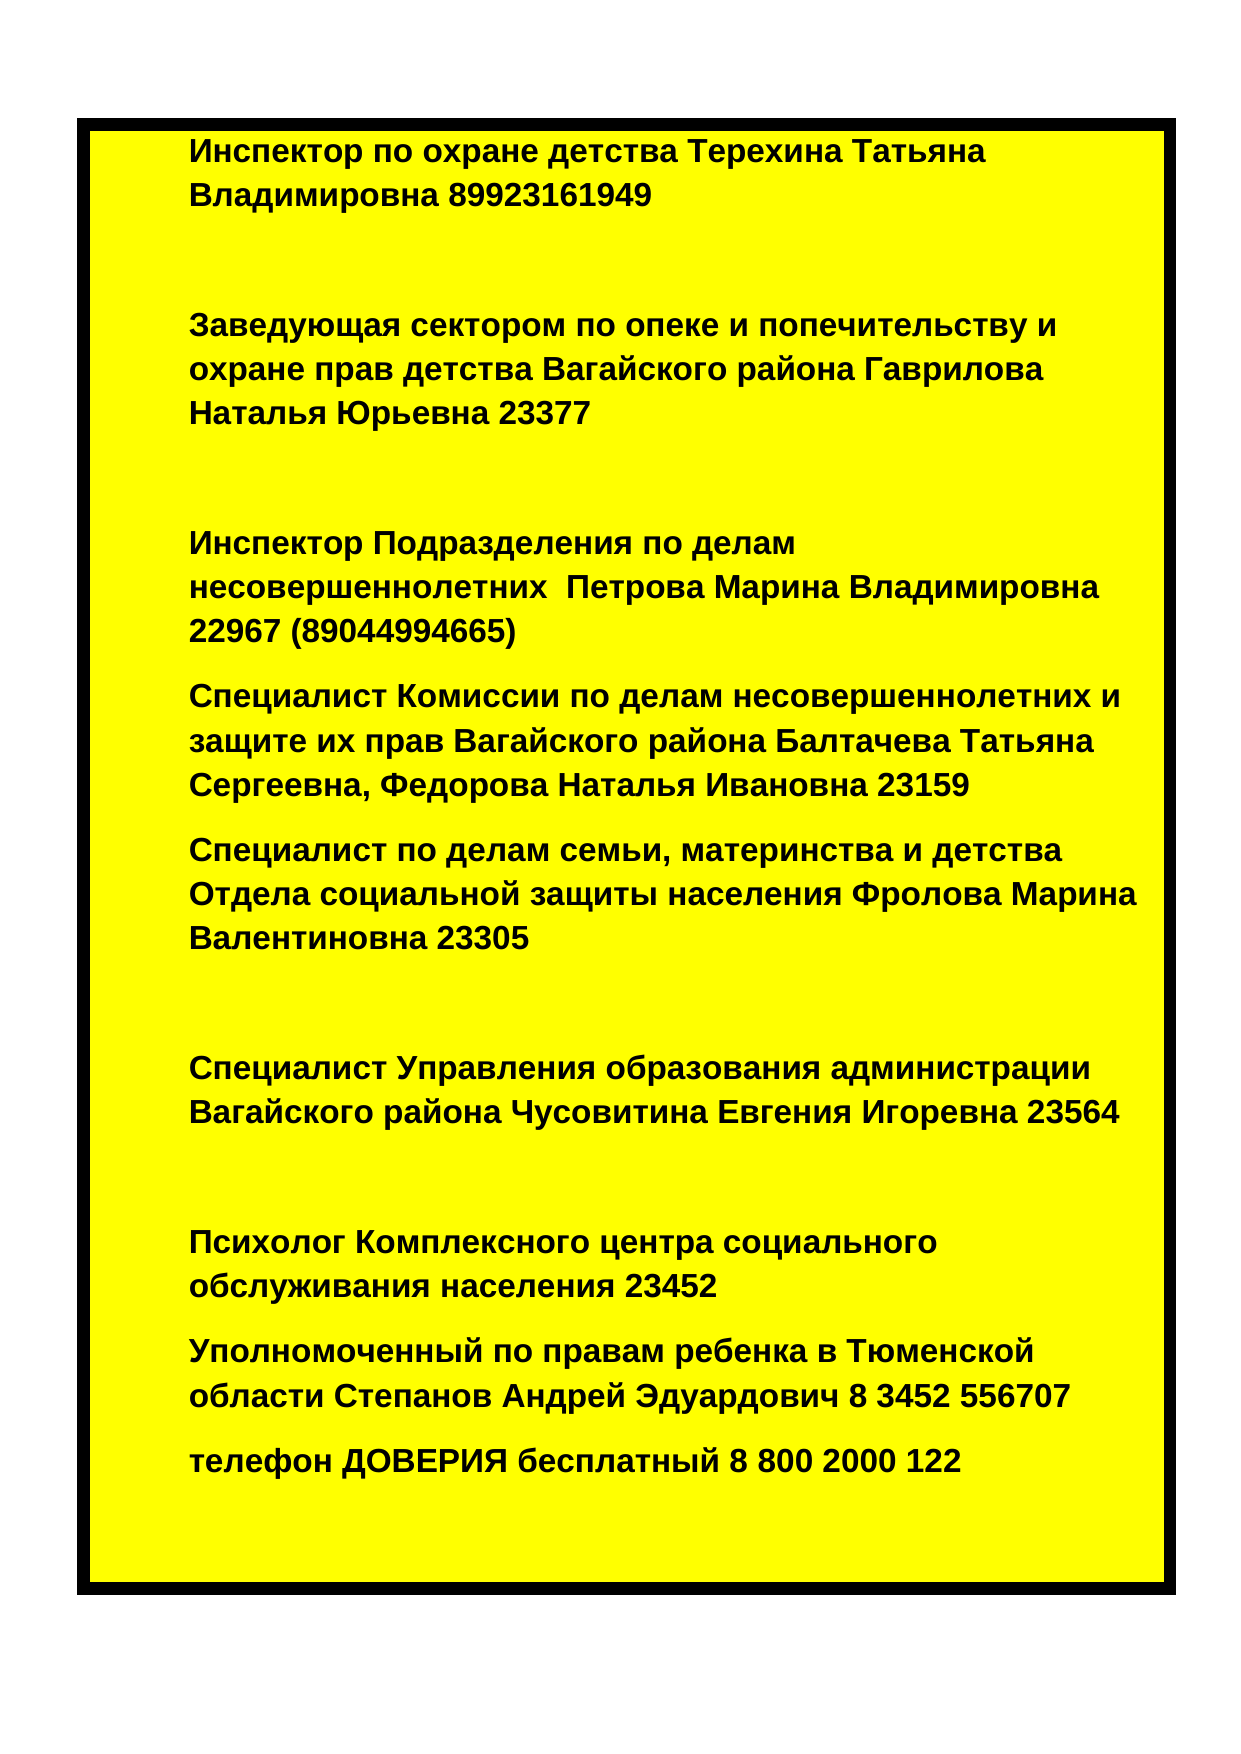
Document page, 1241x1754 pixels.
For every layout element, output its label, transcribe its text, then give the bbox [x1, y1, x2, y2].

table_header Инспектор по охране детства Терехина Татьяна Владимировна 89923161949 Заведующая сектором по опеке и попечительству и охране прав детства Вагайского района Гаврилова Наталья Юрьевна 23377 Инспектор Подразделения по делам несовершеннолетних Петрова Марина Владимировна 22967 (89044994665) Специалист Комиссии по делам несовершеннолетних и защите их прав Вагайского района Балтачева Татьяна Сергеевна, Федорова Наталья Ивановна 23159 Специалист по делам семьи, материнства и детства Отдела социальной защиты населения Фролова Марина Валентиновна 23305 Специалист Управления образования администрации Вагайского района Чусовитина Евгения Игоревна 23564 Психолог Комплексного центра социального обслуживания населения 23452 Уполномоченный по правам ребенка в Тюменской области Степанов Андрей Эдуардович 8 3452 556707 телефон ДОВЕРИЯ бесплатный 8 800 2000 122 [90, 131, 1164, 1582]
